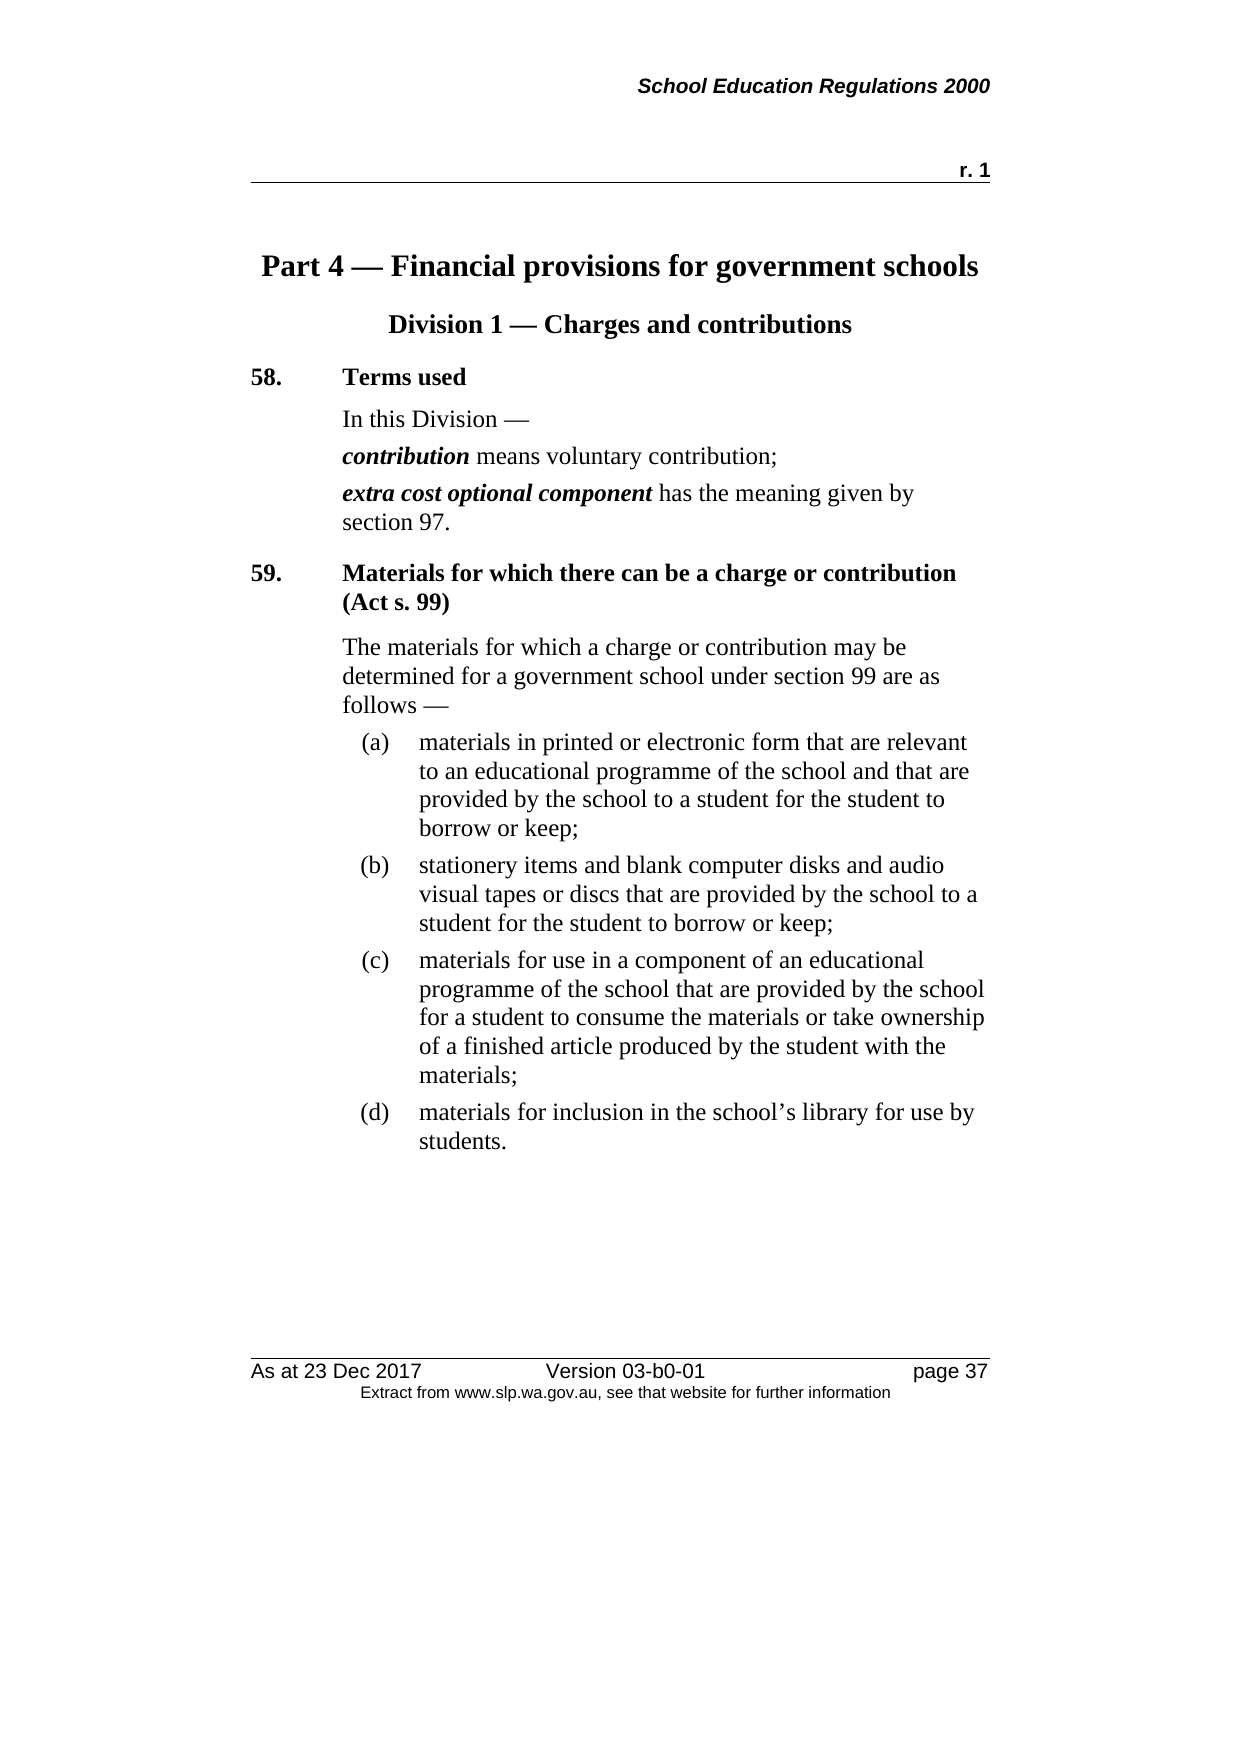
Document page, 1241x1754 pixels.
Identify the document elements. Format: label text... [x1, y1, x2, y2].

text In this Division — [251, 404, 990, 432]
text (d) materials for inclusion in the school’s library for use by students. [251, 1097, 990, 1154]
text The materials for which a charge or contribution may be determined for a government school under section 99 are as follows — [251, 632, 990, 719]
subtitle 58. Terms used [251, 362, 990, 391]
subtitle Part 4 — Financial provisions for government schools [251, 247, 990, 283]
subtitle Division 1 — Charges and contributions [251, 308, 990, 339]
text extra cost optional component has the meaning given by section 97. [251, 478, 990, 535]
text (c) materials for use in a component of an educational programme of the school that are provided by the school for a student to consume the materials or take ownership of a finished article produced by the student with the materials; [251, 945, 990, 1089]
subtitle 59. Materials for which there can be a charge or contribution (Act s. 99) [251, 558, 990, 616]
text contribution means voluntary contribution; [251, 441, 990, 469]
text (b) stationery items and blank computer disks and audio visual tapes or discs that are provided by the school to a student for the student to borrow or keep; [251, 850, 990, 937]
text (a) materials in printed or electronic form that are relevant to an educational programme of the school and that are provided by the school to a student for the student to borrow or keep; [251, 727, 990, 842]
